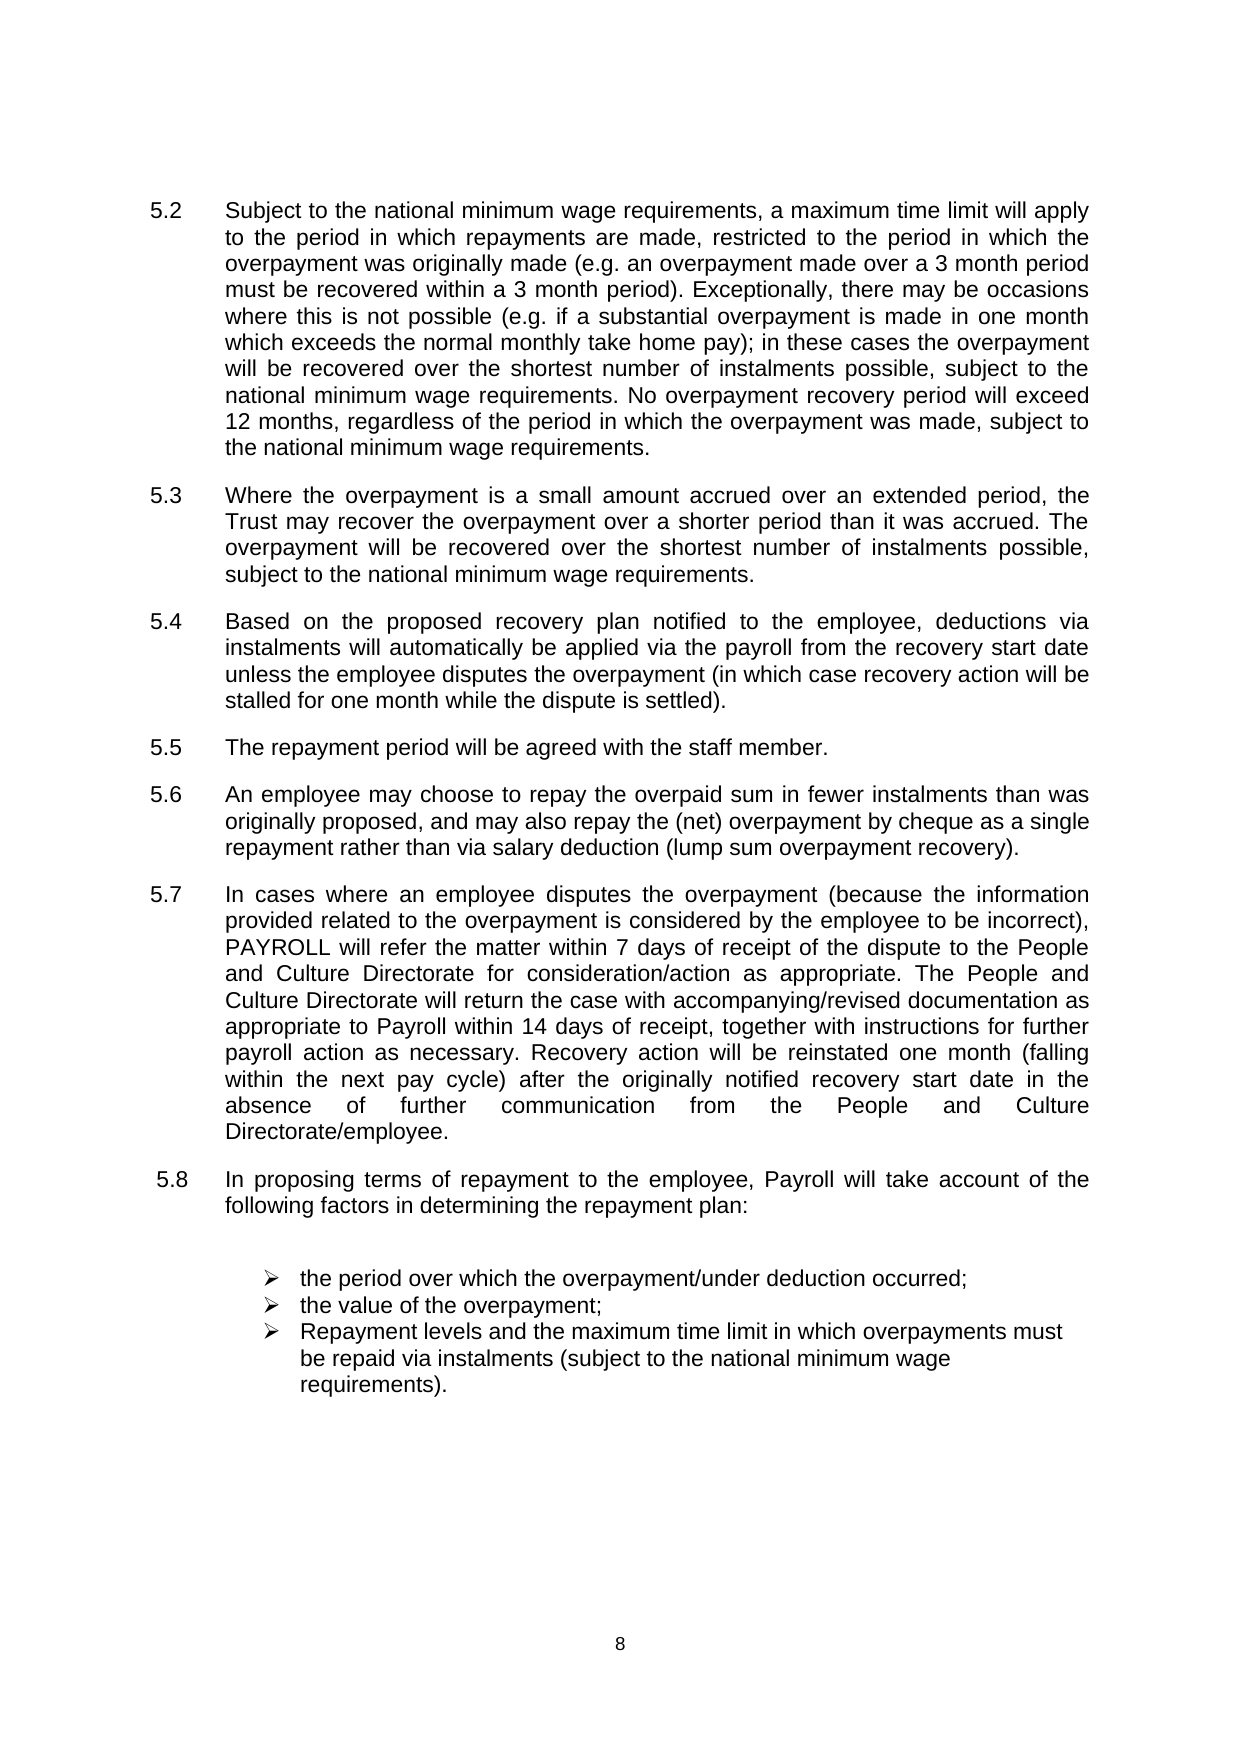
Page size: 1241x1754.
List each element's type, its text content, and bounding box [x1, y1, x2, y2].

text 5.4 Based on the proposed recovery plan notified to the employee, deductions via instalments will automatically be applied via the payroll from the recovery start date unless the employee disputes the overpayment (in which case recovery action will be stalled for one month while the dispute is settled). [150, 608, 1090, 713]
text 5.8 In proposing terms of repayment to the employee, Payroll will take account of the following factors in determining the repayment plan: [150, 1166, 1090, 1218]
list Repayment levels and the maximum time limit in which overpayments must be repaid via instalments (subject to the national minimum wage requirements). [262, 1318, 1090, 1397]
list the value of the overpayment; [262, 1292, 1090, 1318]
text 5.3 Where the overpayment is a small amount accrued over an extended period, the Trust may recover the overpayment over a shorter period than it was accrued. The overpayment will be recovered over the shortest number of instalments possible, subject to the national minimum wage requirements. [150, 482, 1090, 587]
text 5.2 Subject to the national minimum wage requirements, a maximum time limit will apply to the period in which repayments are made, restricted to the period in which the overpayment was originally made (e.g. an overpayment made over a 3 month period must be recovered within a 3 month period). Exceptionally, there may be occasions where this is not possible (e.g. if a substantial overpayment is made in one month which exceeds the normal monthly take home pay); in these cases the overpayment will be recovered over the shortest number of instalments possible, subject to the national minimum wage requirements. No overpayment recovery period will exceed 12 months, regardless of the period in which the overpayment was made, subject to the national minimum wage requirements. [150, 197, 1090, 461]
text 5.7 In cases where an employee disputes the overpayment (because the information provided related to the overpayment is considered by the employee to be incorrect), PAYROLL will refer the matter within 7 days of receipt of the dispute to the People and Culture Directorate for consideration/action as appropriate. The People and Culture Directorate will return the case with accompanying/revised documentation as appropriate to Payroll within 14 days of receipt, together with instructions for further payroll action as necessary. Recovery action will be reinstated one month (falling within the next pay cycle) after the originally notified recovery start date in the absence of further communication from the People and Culture Directorate/employee. [150, 881, 1090, 1145]
text 5.5 The repayment period will be agreed with the staff member. [150, 734, 1090, 760]
list the period over which the overpayment/under deduction occurred; [262, 1265, 1090, 1292]
text 5.6 An employee may choose to repay the overpaid sum in fewer instalments than was originally proposed, and may also repay the (net) overpayment by cheque as a single repayment rather than via salary deduction (lump sum overpayment recovery). [150, 781, 1090, 860]
